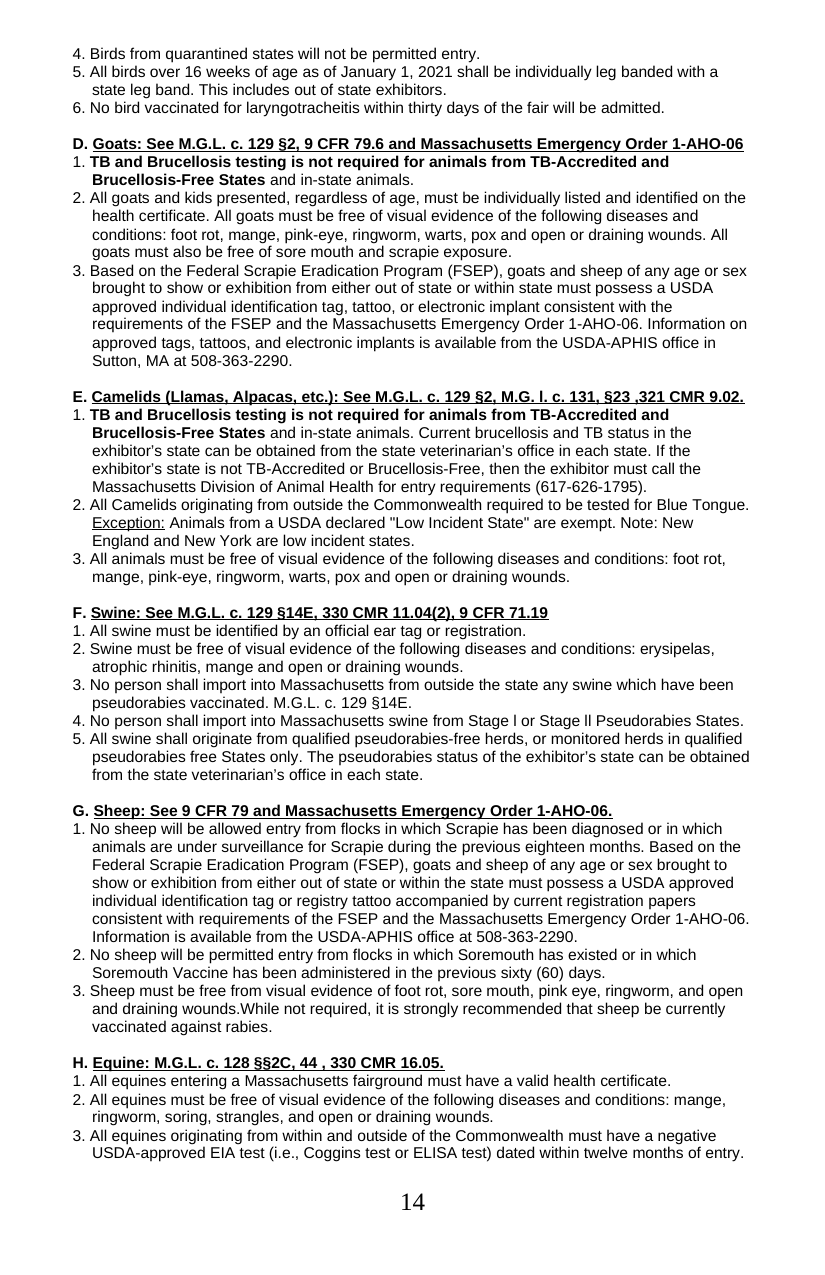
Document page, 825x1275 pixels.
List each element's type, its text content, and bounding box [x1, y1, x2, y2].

text G. Sheep: See 9 CFR 79 and Massachusetts Emergency Order 1-AHO-06. [72, 802, 754, 820]
text 4. Birds from quarantined states will not be permitted entry. [72, 45, 754, 63]
text 4. No person shall import into Massachusetts swine from Stage l or Stage ll Pseudorabies States. [72, 712, 754, 730]
text 3. Sheep must be free from visual evidence of foot rot, sore mouth, pink eye, ringworm, and open and draining wounds.While not required, it is strongly recommended that sheep be currently vaccinated against rabies. [72, 982, 754, 1036]
text 1. No sheep will be allowed entry from flocks in which Scrapie has been diagnosed or in which animals are under surveillance for Scrapie during the previous eighteen months. Based on the Federal Scrapie Eradication Program (FSEP), goats and sheep of any age or sex brought to show or exhibition from either out of state or within the state must possess a USDA approved individual identification tag or registry tattoo accompanied by current registration papers consistent with requirements of the FSEP and the Massachusetts Emergency Order 1-AHO-06. Information is available from the USDA-APHIS office at 508-363-2290. [72, 820, 754, 946]
text E. Camelids (Llamas, Alpacas, etc.): See M.G.L. c. 129 §2, M.G. l. c. 131, §23 ,321 CMR 9.02. [72, 387, 754, 405]
text 3. No person shall import into Massachusetts from outside the state any swine which have been pseudorabies vaccinated. M.G.L. c. 129 §14E. [72, 676, 754, 712]
text 2. All equines must be free of visual evidence of the following diseases and conditions: mange, ringworm, soring, strangles, and open or draining wounds. [72, 1090, 754, 1126]
text H. Equine: M.G.L. c. 128 §§2C, 44 , 330 CMR 16.05. [72, 1054, 754, 1072]
text Exception: Animals from a USDA declared "Low Incident State" are exempt. Note: New England and New York are low incident states. [92, 513, 754, 549]
text D. Goats: See M.G.L. c. 129 §2, 9 CFR 79.6 and Massachusetts Emergency Order 1-AHO-06 [72, 135, 754, 153]
text 2. All Camelids originating from outside the Commonwealth required to be tested for Blue Tongue. [72, 496, 754, 513]
text 3. All equines originating from within and outside of the Commonwealth must have a negative USDA-approved EIA test (i.e., Coggins test or ELISA test) dated within twelve months of entry. [72, 1126, 754, 1162]
text 2. No sheep will be permitted entry from flocks in which Soremouth has existed or in which Soremouth Vaccine has been administered in the previous sixty (60) days. [72, 946, 754, 982]
text 1. All swine must be identified by an official ear tag or registration. [72, 622, 754, 640]
text F. Swine: See M.G.L. c. 129 §14E, 330 CMR 11.04(2), 9 CFR 71.19 [72, 604, 754, 622]
text 3. Based on the Federal Scrapie Eradication Program (FSEP), goats and sheep of any age or sex brought to show or exhibition from either out of state or within state must possess a USDA approved individual identification tag, tattoo, or electronic implant consistent with the requirements of the FSEP and the Massachusetts Emergency Order 1-AHO-06. Information on approved tags, tattoos, and electronic implants is available from the USDA-APHIS office in Sutton, MA at 508-363-2290. [72, 261, 754, 369]
text 5. All birds over 16 weeks of age as of January 1, 2021 shall be individually leg banded with a state leg band. This includes out of state exhibitors. [72, 63, 754, 99]
text 1. All equines entering a Massachusetts fairground must have a valid health certificate. [72, 1072, 754, 1090]
text 2. Swine must be free of visual evidence of the following diseases and conditions: erysipelas, atrophic rhinitis, mange and open or draining wounds. [72, 640, 754, 676]
text 1. TB and Brucellosis testing is not required for animals from TB-Accredited and Brucellosis-Free States and in-state animals. Current brucellosis and TB status in the exhibitor’s state can be obtained from the state veterinarian’s office in each state. If the exhibitor’s state is not TB-Accredited or Brucellosis-Free, then the exhibitor must call the Massachusetts Division of Animal Health for entry requirements (617-626-1795). [72, 405, 754, 496]
text 5. All swine shall originate from qualified pseudorabies-free herds, or monitored herds in qualified pseudorabies free States only. The pseudorabies status of the exhibitor’s state can be obtained from the state veterinarian’s office in each state. [72, 730, 754, 784]
text 2. All goats and kids presented, regardless of age, must be individually listed and identified on the health certificate. All goats must be free of visual evidence of the following diseases and conditions: foot rot, mange, pink-eye, ringworm, warts, pox and open or draining wounds. All goats must also be free of sore mouth and scrapie exposure. [72, 189, 754, 261]
text 6. No bird vaccinated for laryngotracheitis within thirty days of the fair will be admitted. [72, 99, 754, 117]
text 1. TB and Brucellosis testing is not required for animals from TB-Accredited and Brucellosis-Free States and in-state animals. [72, 153, 754, 189]
text 3. All animals must be free of visual evidence of the following diseases and conditions: foot rot, mange, pink-eye, ringworm, warts, pox and open or draining wounds. [72, 549, 754, 586]
